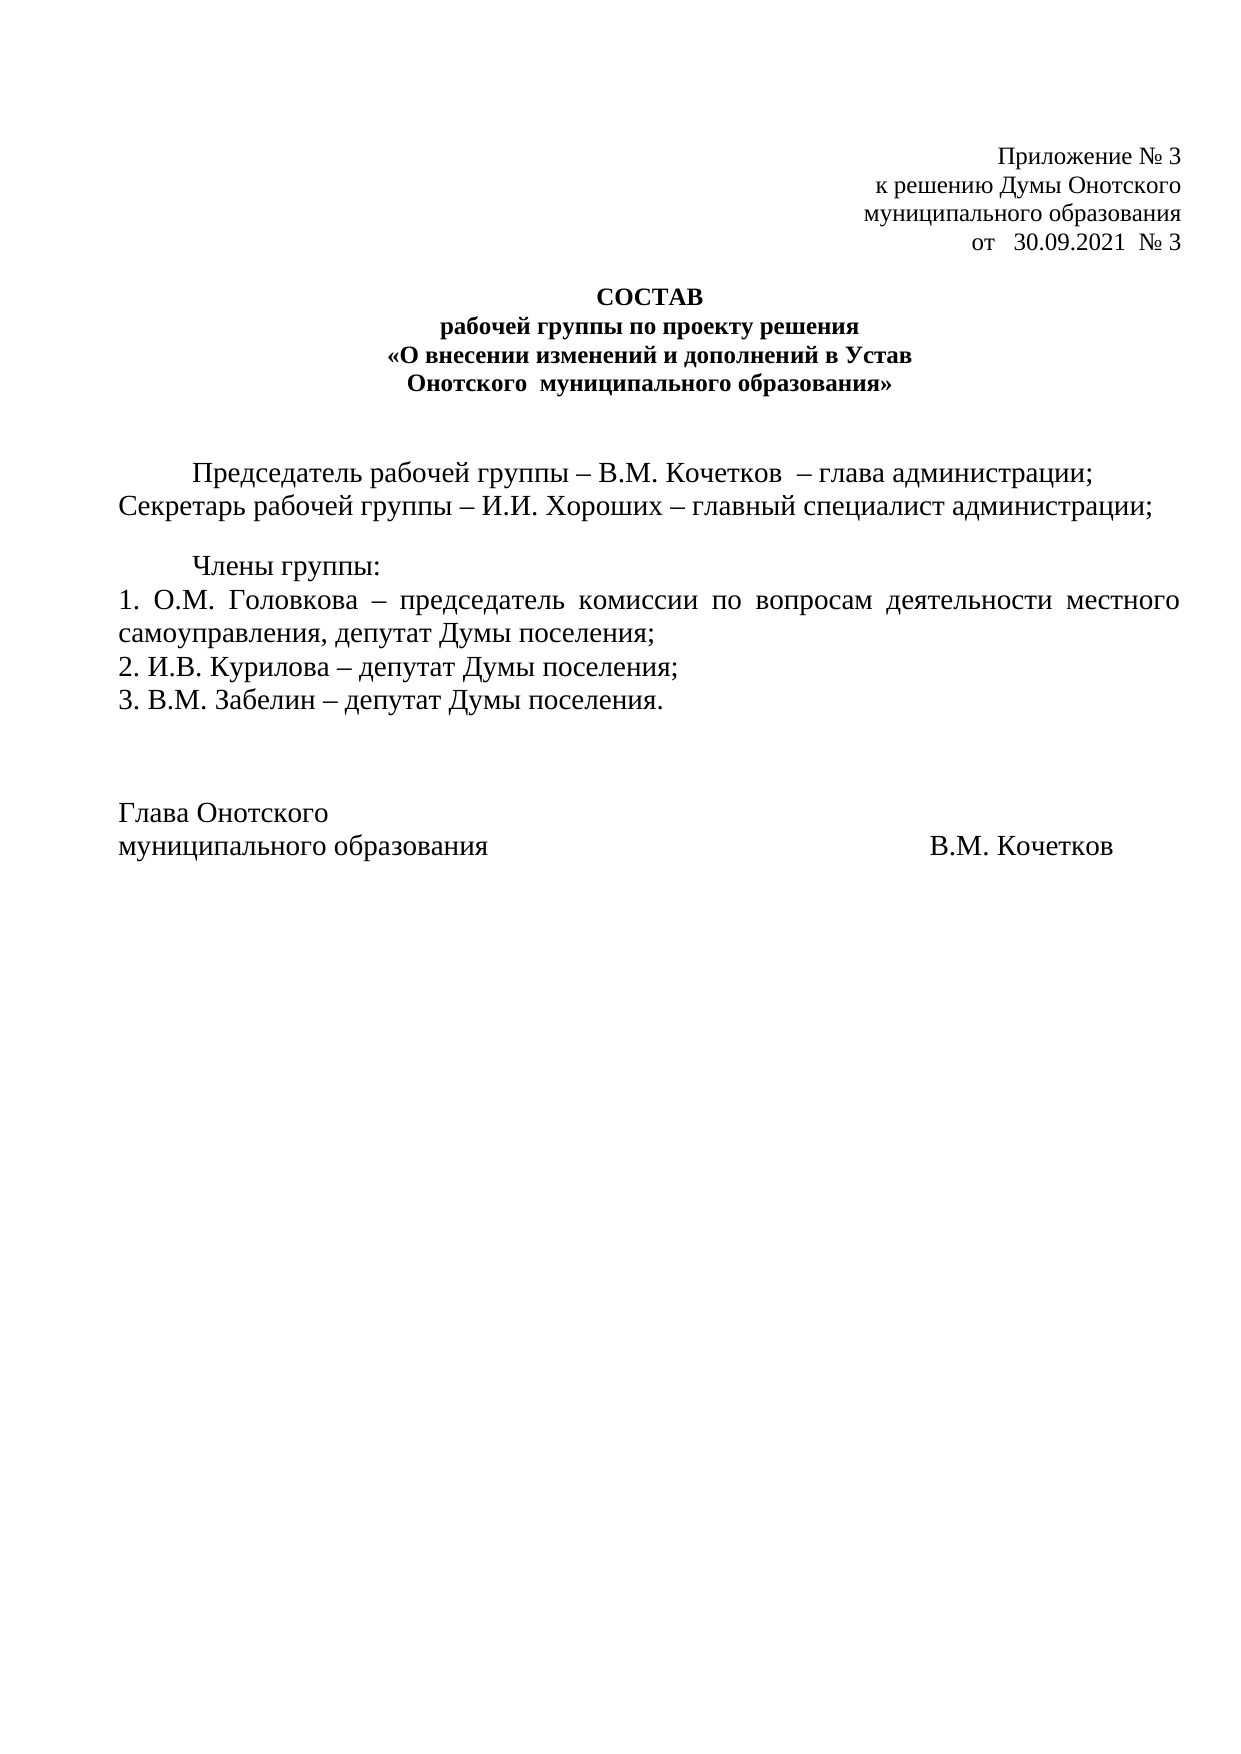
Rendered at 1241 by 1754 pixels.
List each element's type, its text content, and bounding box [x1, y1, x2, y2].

text 1. О.М. Головкова – председатель комиссии по вопросам деятельности местного самоуправления, депутат Думы поселения; [118, 582, 1181, 649]
text СОСТАВ [118, 282, 1181, 311]
text муниципального образования [118, 198, 1181, 227]
text Глава Онотского [118, 795, 1181, 828]
text Онотского муниципального образования» [118, 368, 1181, 397]
text муниципального образования В.М. Кочетков [118, 828, 1181, 862]
text рабочей группы по проекту решения [118, 311, 1181, 340]
text 3. В.М. Забелин – депутат Думы поселения. [118, 682, 1181, 716]
text Члены группы: [118, 548, 1181, 582]
text «О внесении изменений и дополнений в Устав [118, 340, 1181, 368]
text Секретарь рабочей группы – И.И. Хороших – главный специалист администрации; [118, 488, 1181, 522]
text Приложение № 3 [118, 141, 1181, 170]
text к решению Думы Онотского [118, 170, 1181, 198]
text Председатель рабочей группы – В.М. Кочетков – глава администрации; [118, 455, 1181, 488]
text от 30.09.2021 № 3 [118, 227, 1181, 256]
text 2. И.В. Курилова – депутат Думы поселения; [118, 649, 1181, 682]
